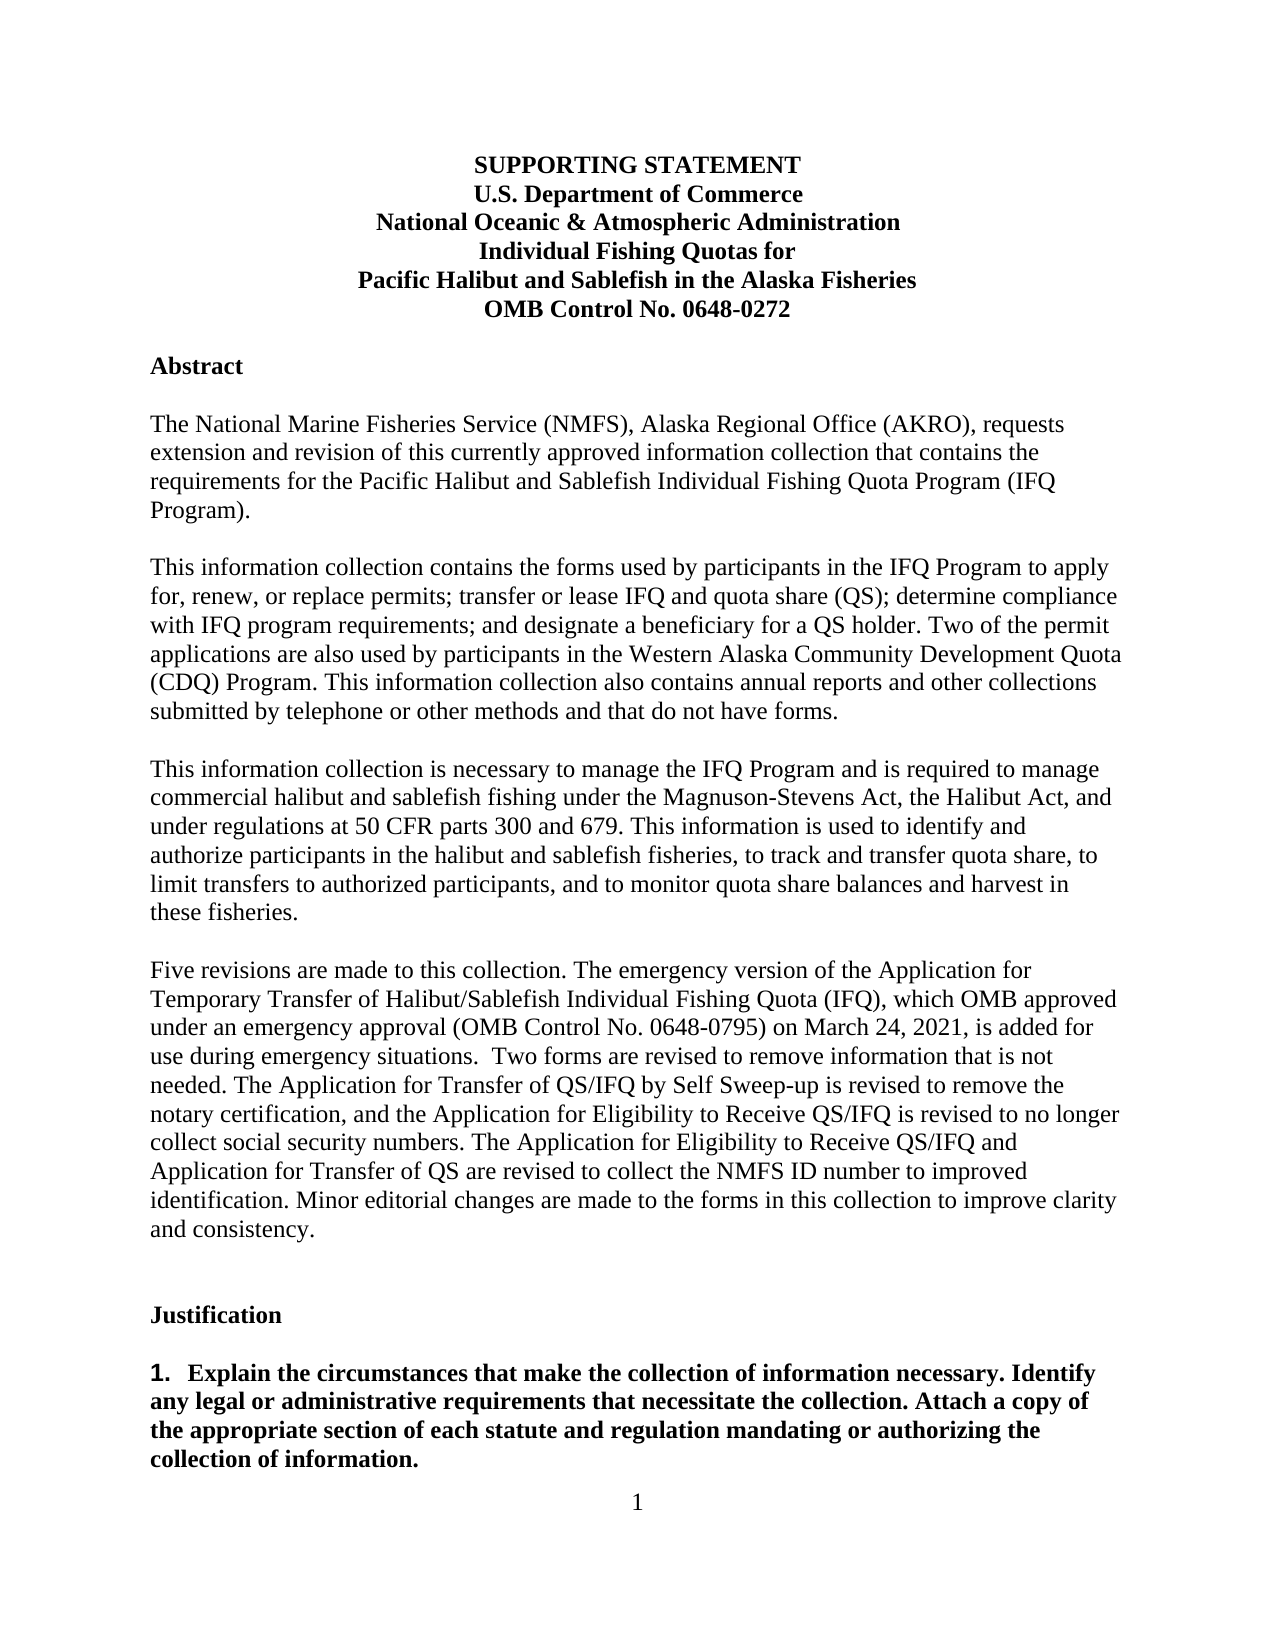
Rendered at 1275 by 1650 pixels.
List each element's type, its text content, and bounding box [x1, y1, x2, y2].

text This information collection is necessary to manage the IFQ Program and is required to manage commercial halibut and sablefish fishing under the Magnuson-Stevens Act, the Halibut Act, and under regulations at 50 CFR parts 300 and 679. This information is used to identify and authorize participants in the halibut and sablefish fisheries, to track and transfer quota share, to limit transfers to authorized participants, and to monitor quota share balances and harvest in these fisheries. [150, 754, 1125, 926]
subtitle Abstract [150, 351, 1125, 380]
text U.S. Department of Commerce [150, 179, 1125, 207]
subtitle SUPPORTING STATEMENT [150, 150, 1125, 179]
text Five revisions are made to this collection. The emergency version of the Application for Temporary Transfer of Halibut/Sablefish Individual Fishing Quota (IFQ), which OMB approved under an emergency approval (OMB Control No. 0648-0795) on March 24, 2021, is added for use during emergency situations. Two forms are revised to remove information that is not needed. The Application for Transfer of QS/IFQ by Self Sweep-up is revised to remove the notary certification, and the Application for Eligibility to Receive QS/IFQ is revised to no longer collect social security numbers. The Application for Eligibility to Receive QS/IFQ and Application for Transfer of QS are revised to collect the NMFS ID number to improved identification. Minor editorial changes are made to the forms in this collection to improve clarity and consistency. [150, 955, 1125, 1242]
text Individual Fishing Quotas for [149, 236, 1125, 265]
subtitle Justification [150, 1300, 1125, 1329]
list Explain the circumstances that make the collection of information necessary. Identify any legal or administrative requirements that necessitate the collection. Attach a copy of the appropriate section of each statute and regulation mandating or authorizing the collection of information. [150, 1357, 1125, 1473]
text This information collection contains the forms used by participants in the IFQ Program to apply for, renew, or replace permits; transfer or lease IFQ and quota share (QS); determine compliance with IFQ program requirements; and designate a beneficiary for a QS holder. Two of the permit applications are also used by participants in the Western Alaska Community Development Quota (CDQ) Program. This information collection also contains annual reports and other collections submitted by telephone or other methods and that do not have forms. [150, 552, 1125, 725]
text OMB Control No. 0648-0272 [149, 294, 1125, 322]
text Pacific Halibut and Sablefish in the Alaska Fisheries [149, 265, 1125, 294]
text The National Marine Fisheries Service (NMFS), Alaska Regional Office (AKRO), requests extension and revision of this currently approved information collection that contains the requirements for the Pacific Halibut and Sablefish Individual Fishing Quota Program (IFQ Program). [150, 409, 1125, 524]
text National Oceanic & Atmospheric Administration [150, 207, 1125, 236]
